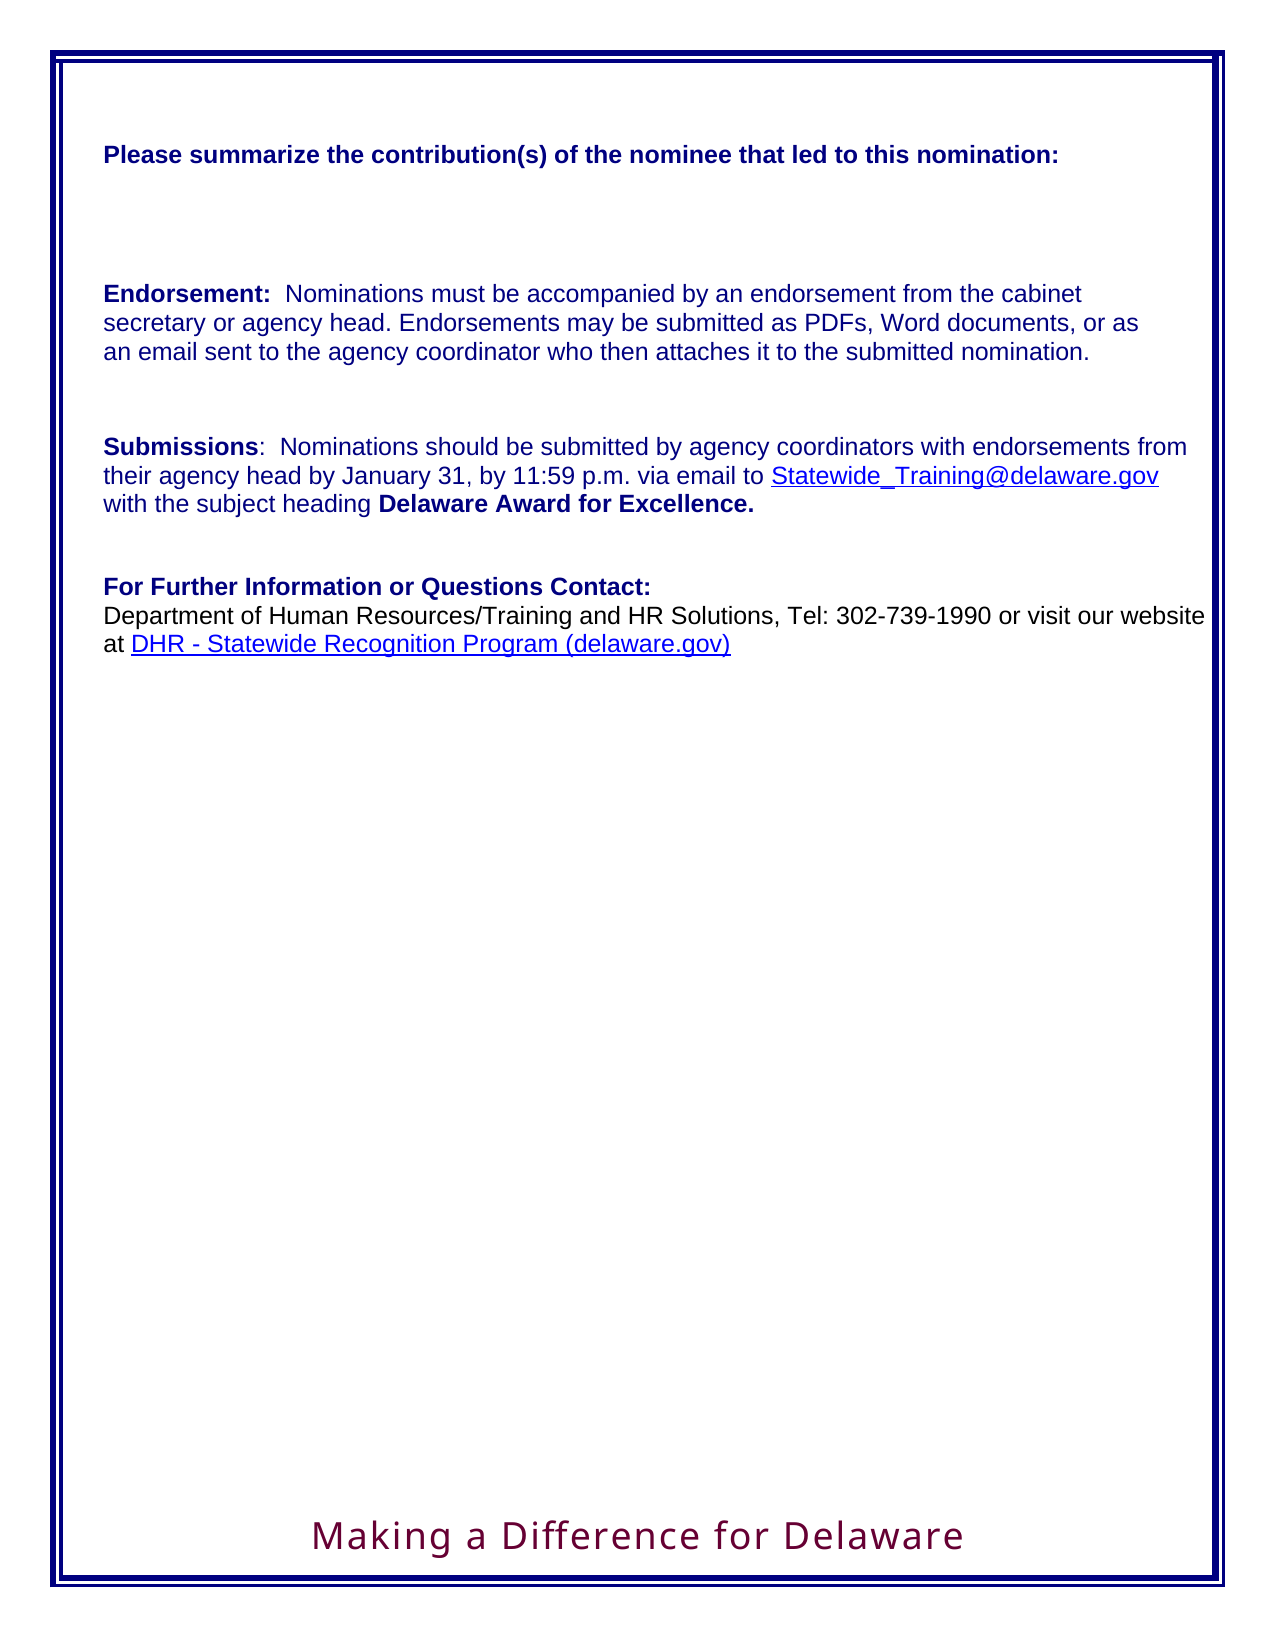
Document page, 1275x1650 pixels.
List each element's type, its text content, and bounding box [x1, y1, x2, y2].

text For Further Information or Questions Contact: Department of Human Resources/Training and HR Solutions, Tel: 302-739-1990 or visit our website at DHR - Statewide Recognition Program (delaware.gov) [103, 572, 1209, 682]
text Endorsement: Nominations must be accompanied by an endorsement from the cabinet secretary or agency head. Endorsements may be submitted as PDFs, Word documents, or as an email sent to the agency coordinator who then attaches it to the submitted nomination. [103, 279, 1159, 366]
text Please summarize the contribution(s) of the nominee that led to this nomination: [103, 140, 1209, 169]
text Submissions: Nominations should be submitted by agency coordinators with endorsements from their agency head by January 31, by 11:59 p.m. via email to Statewide_Training@delaware.gov with the subject heading Delaware Award for Excellence. [103, 432, 1209, 518]
